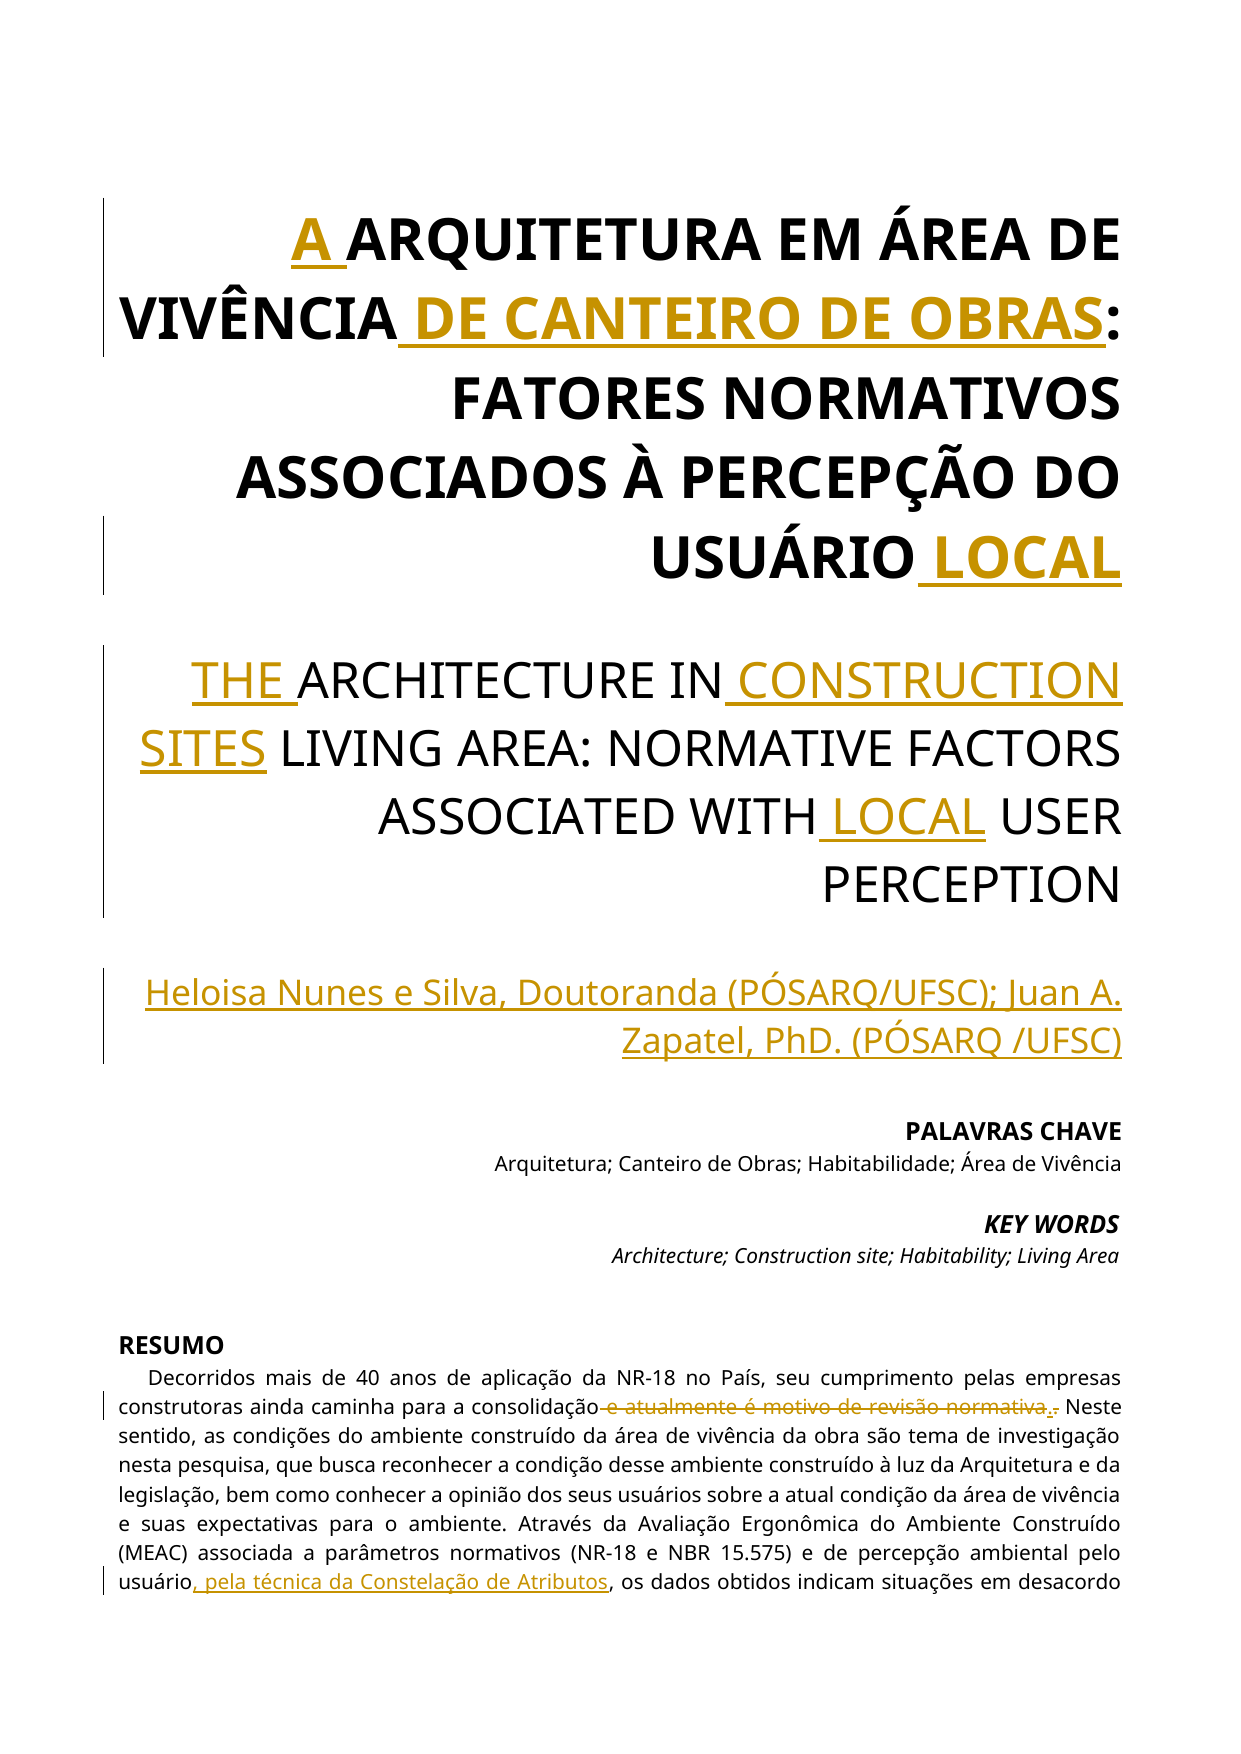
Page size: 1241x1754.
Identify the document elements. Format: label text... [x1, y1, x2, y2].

title Architecture; Construction site; Habitability; Living Area [118, 1241, 1122, 1270]
title Key Words [118, 1206, 1122, 1241]
title Arquitetura; Canteiro de Obras; Habitabilidade; Área de Vivência [118, 1148, 1122, 1177]
text ARCHITECTURE in LIVING Area: normative FACTORS ASSOCIATED WITH USER PERCEPTION [118, 645, 1122, 918]
text Palavras Chave [118, 1114, 1122, 1148]
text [118, 1362, 1122, 1595]
text RESUMO [118, 1328, 1122, 1362]
text Arquitetura em Área de Vivência: Fatores Normativos associados à percepção do usuário [118, 198, 1122, 595]
